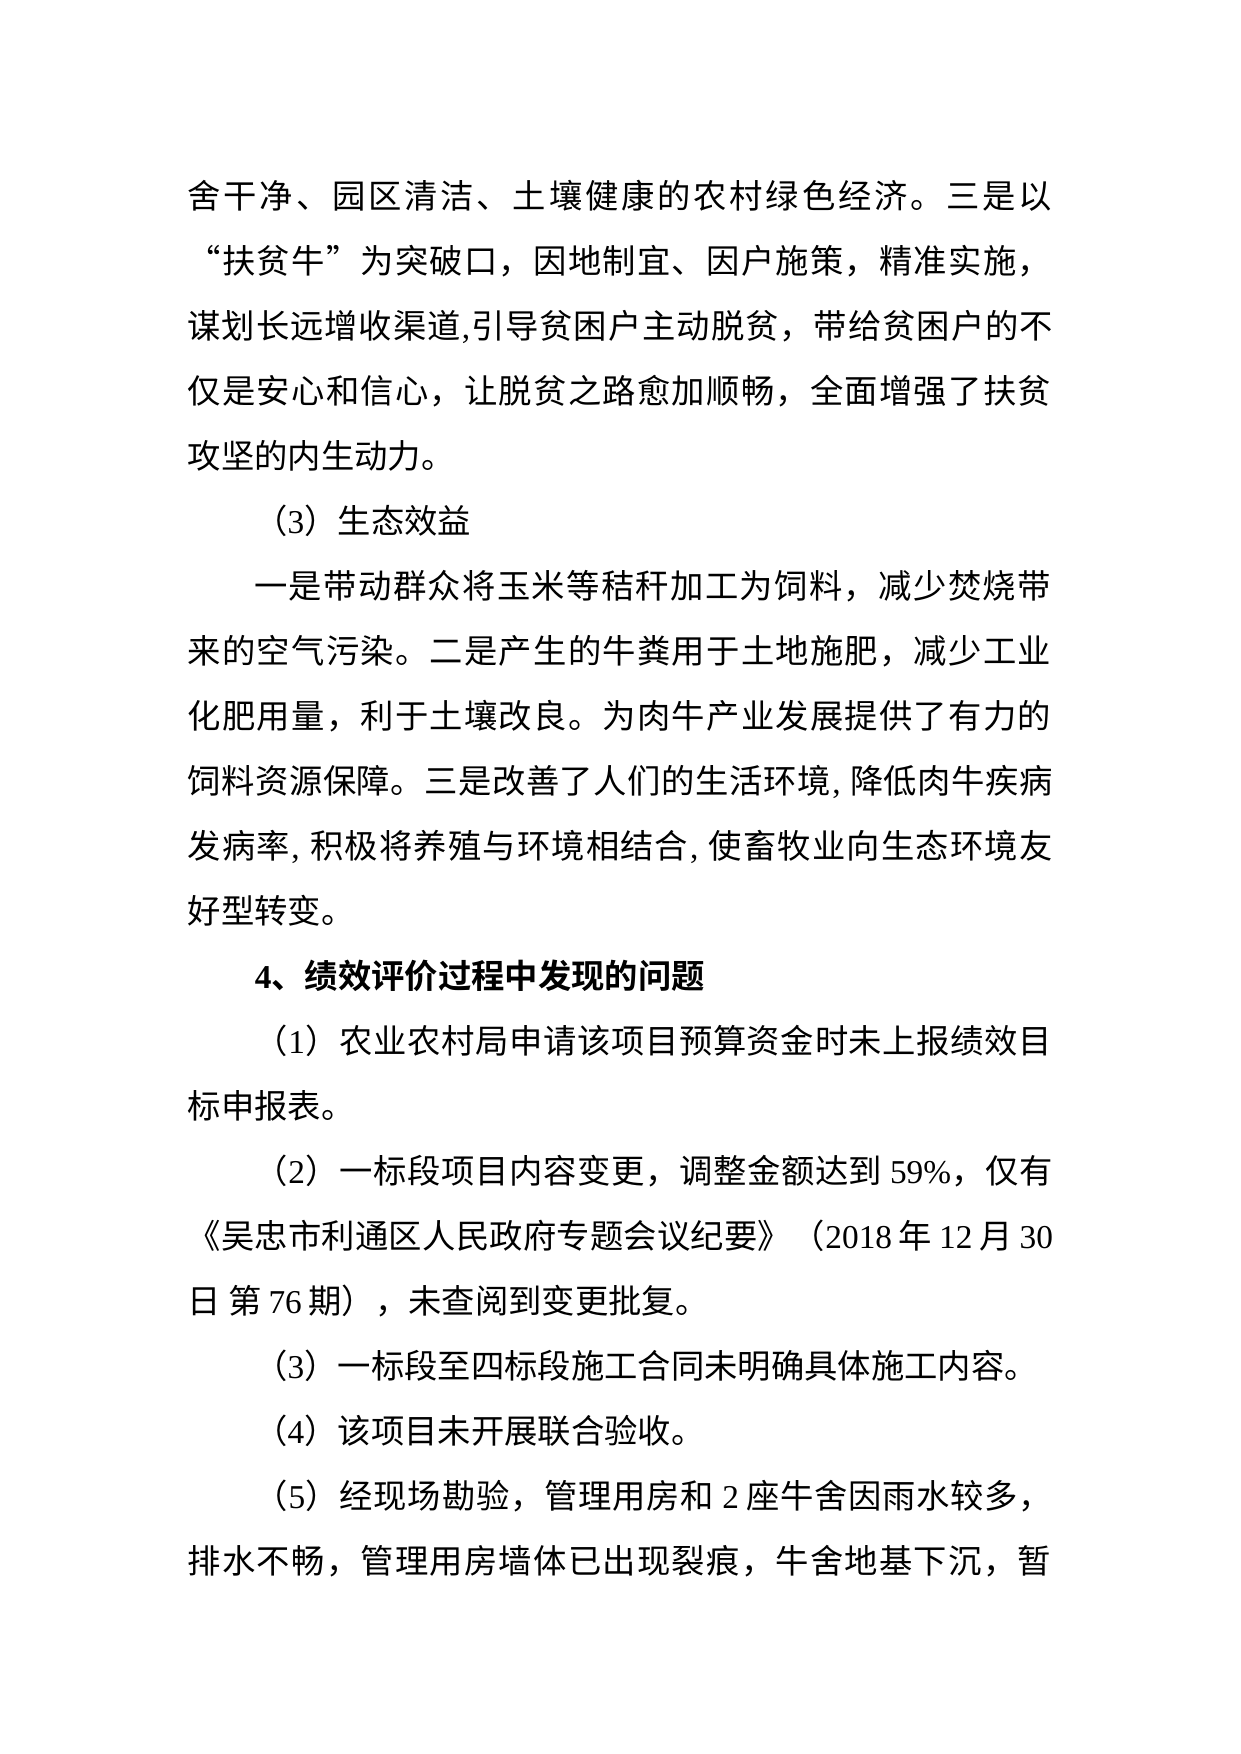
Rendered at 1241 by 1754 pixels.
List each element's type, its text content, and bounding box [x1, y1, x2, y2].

text 一是带动群众将玉米等秸秆加工为饲料，减少焚烧带来的空气污染。二是产生的牛粪用于土地施肥，减少工业化肥用量，利于土壤改良。为肉牛产业发展提供了有力的饲料资源保障。三是改善了人们的生活环境, 降低肉牛疾病发病率, 积极将养殖与环境相结合, 使畜牧业向生态环境友好型转变。 [187, 552, 1053, 942]
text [187, 1462, 1053, 1592]
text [187, 162, 1053, 487]
text （3）生态效益 [187, 487, 1053, 552]
text （2）一标段项目内容变更，调整金额达到59%，仅有《吴忠市利通区人民政府专题会议纪要》（2018年12月30日 第76期），未查阅到变更批复。 [187, 1137, 1053, 1332]
text （4）该项目未开展联合验收。 [187, 1397, 1053, 1462]
text 4、绩效评价过程中发现的问题 [187, 942, 1053, 1007]
text （1）农业农村局申请该项目预算资金时未上报绩效目标申报表。 [187, 1007, 1053, 1137]
text （3）一标段至四标段施工合同未明确具体施工内容。 [187, 1332, 1053, 1397]
